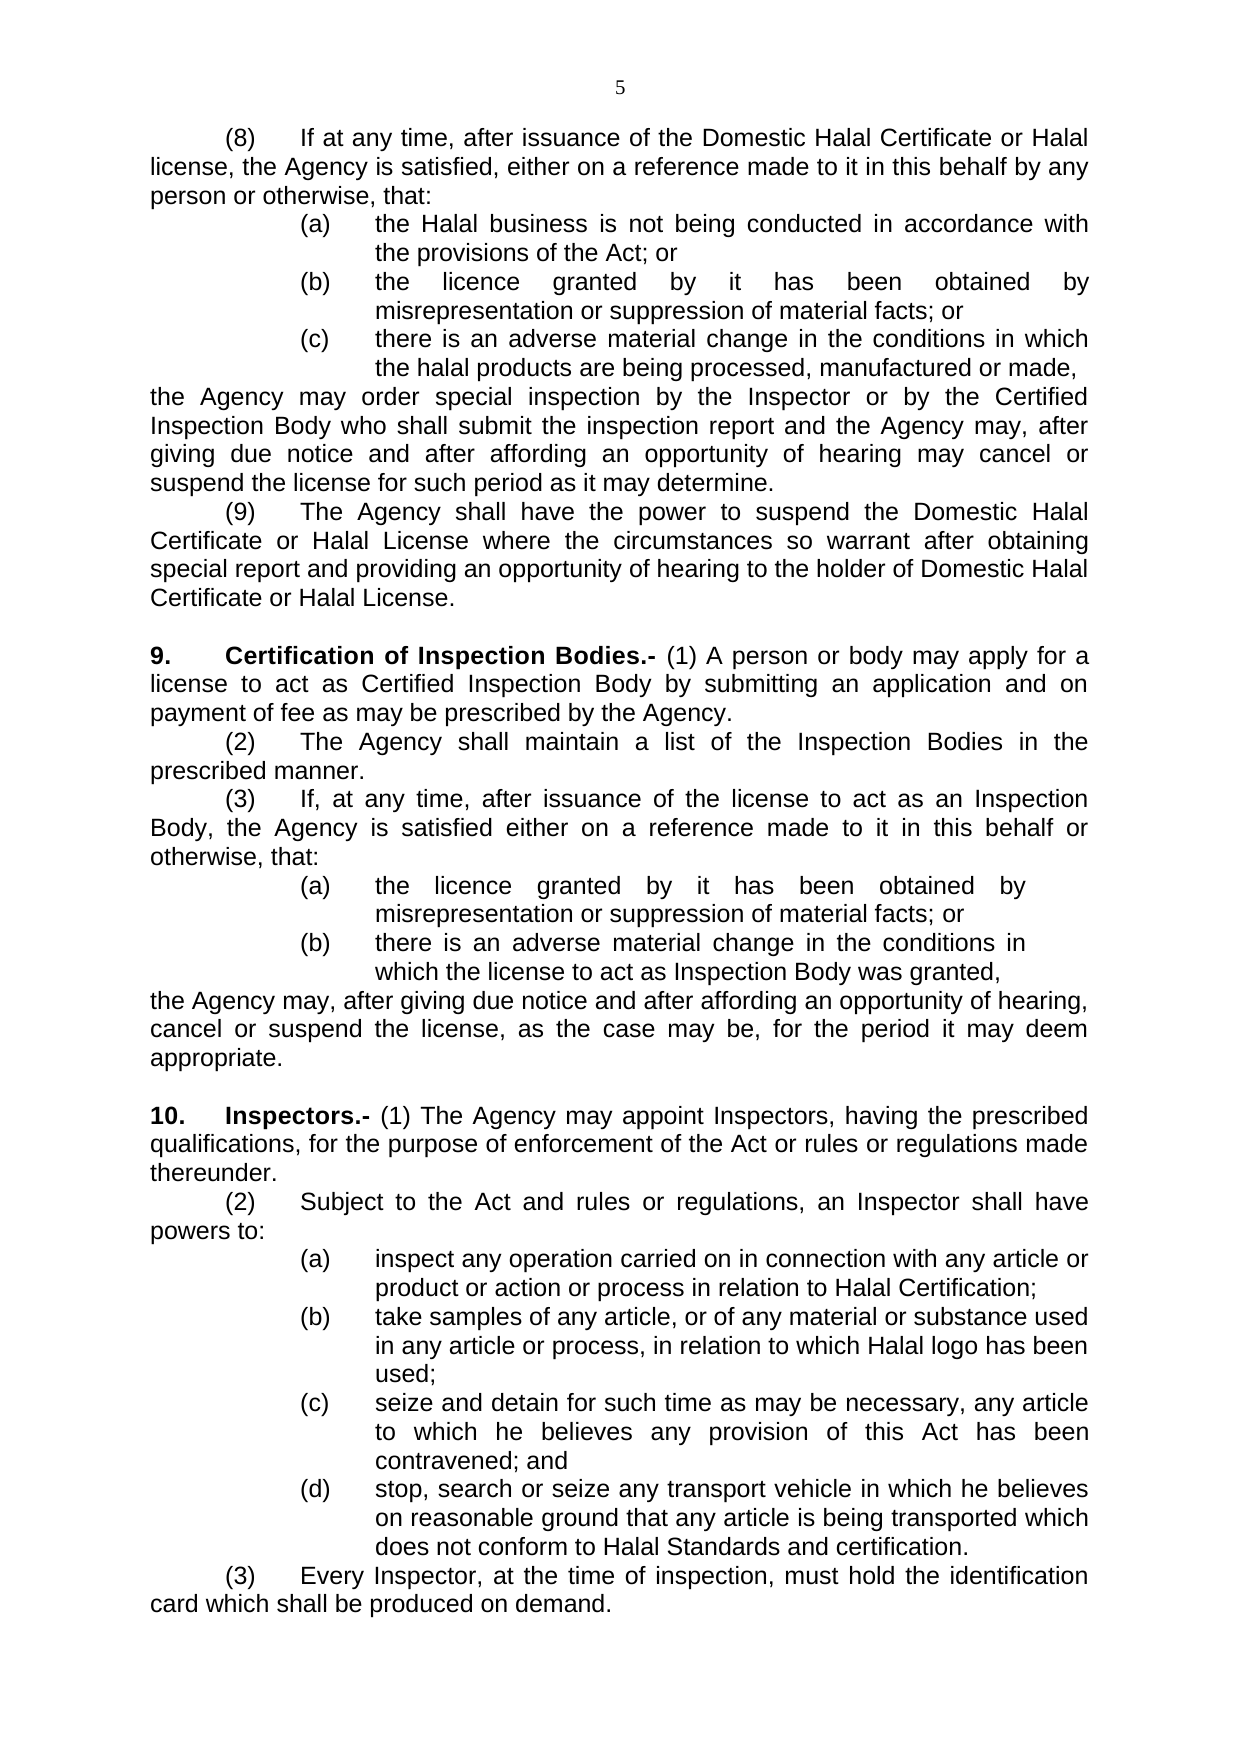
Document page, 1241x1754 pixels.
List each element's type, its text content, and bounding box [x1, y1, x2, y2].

text (9) The Agency shall have the power to suspend the Domestic Halal Certificate or Halal License where the circumstances so warrant after obtaining special report and providing an opportunity of hearing to the holder of Domestic Halal Certificate or Halal License. [150, 497, 1090, 612]
text (c) there is an adverse material change in the conditions in which the halal products are being processed, manufactured or made, [300, 324, 1090, 382]
text (b) take samples of any article, or of any material or substance used in any article or process, in relation to which Halal logo has been used; [300, 1302, 1090, 1388]
text (8) If at any time, after issuance of the Domestic Halal Certificate or Halal license, the Agency is satisfied, either on a reference made to it in this behalf by any person or otherwise, that: [150, 123, 1090, 209]
text (d) stop, search or seize any transport vehicle in which he believes on reasonable ground that any article is being transported which does not conform to Halal Standards and certification. [300, 1474, 1090, 1561]
text (c) seize and detain for such time as may be necessary, any article to which he believes any provision of this Act has been contravened; and [300, 1388, 1090, 1474]
list (2) Subject to the Act and rules or regulations, an Inspector shall have powers to: [150, 1187, 1090, 1244]
list (3) Every Inspector, at the time of inspection, must hold the identification card which shall be produced on demand. [150, 1561, 1090, 1618]
text the Agency may, after giving due notice and after affording an opportunity of hearing, cancel or suspend the license, as the case may be, for the period it may deem appropriate. [150, 986, 1090, 1072]
text (a) the licence granted by it has been obtained by misrepresentation or suppression of material facts; or [300, 871, 1027, 928]
text (3) If, at any time, after issuance of the license to act as an Inspection Body, the Agency is satisfied either on a reference made to it in this behalf or otherwise, that: [150, 784, 1090, 871]
text (a) inspect any operation carried on in connection with any article or product or action or process in relation to Halal Certification; [300, 1244, 1090, 1302]
text 10. Inspectors.- (1) The Agency may appoint Inspectors, having the prescribed qualifications, for the purpose of enforcement of the Act or rules or regulations made thereunder. [150, 1101, 1090, 1187]
text (b) there is an adverse material change in the conditions in which the license to act as Inspection Body was granted, [300, 928, 1027, 986]
text 9. Certification of Inspection Bodies.- (1) A person or body may apply for a license to act as Certified Inspection Body by submitting an application and on payment of fee as may be prescribed by the Agency. [150, 641, 1090, 727]
text (2) The Agency shall maintain a list of the Inspection Bodies in the prescribed manner. [150, 727, 1090, 784]
text (a) the Halal business is not being conducted in accordance with the provisions of the Act; or [300, 209, 1090, 267]
text (b) the licence granted by it has been obtained by misrepresentation or suppression of material facts; or [300, 267, 1090, 324]
text the Agency may order special inspection by the Inspector or by the Certified Inspection Body who shall submit the inspection report and the Agency may, after giving due notice and after affording an opportunity of hearing may cancel or suspend the license for such period as it may determine. [150, 382, 1090, 497]
